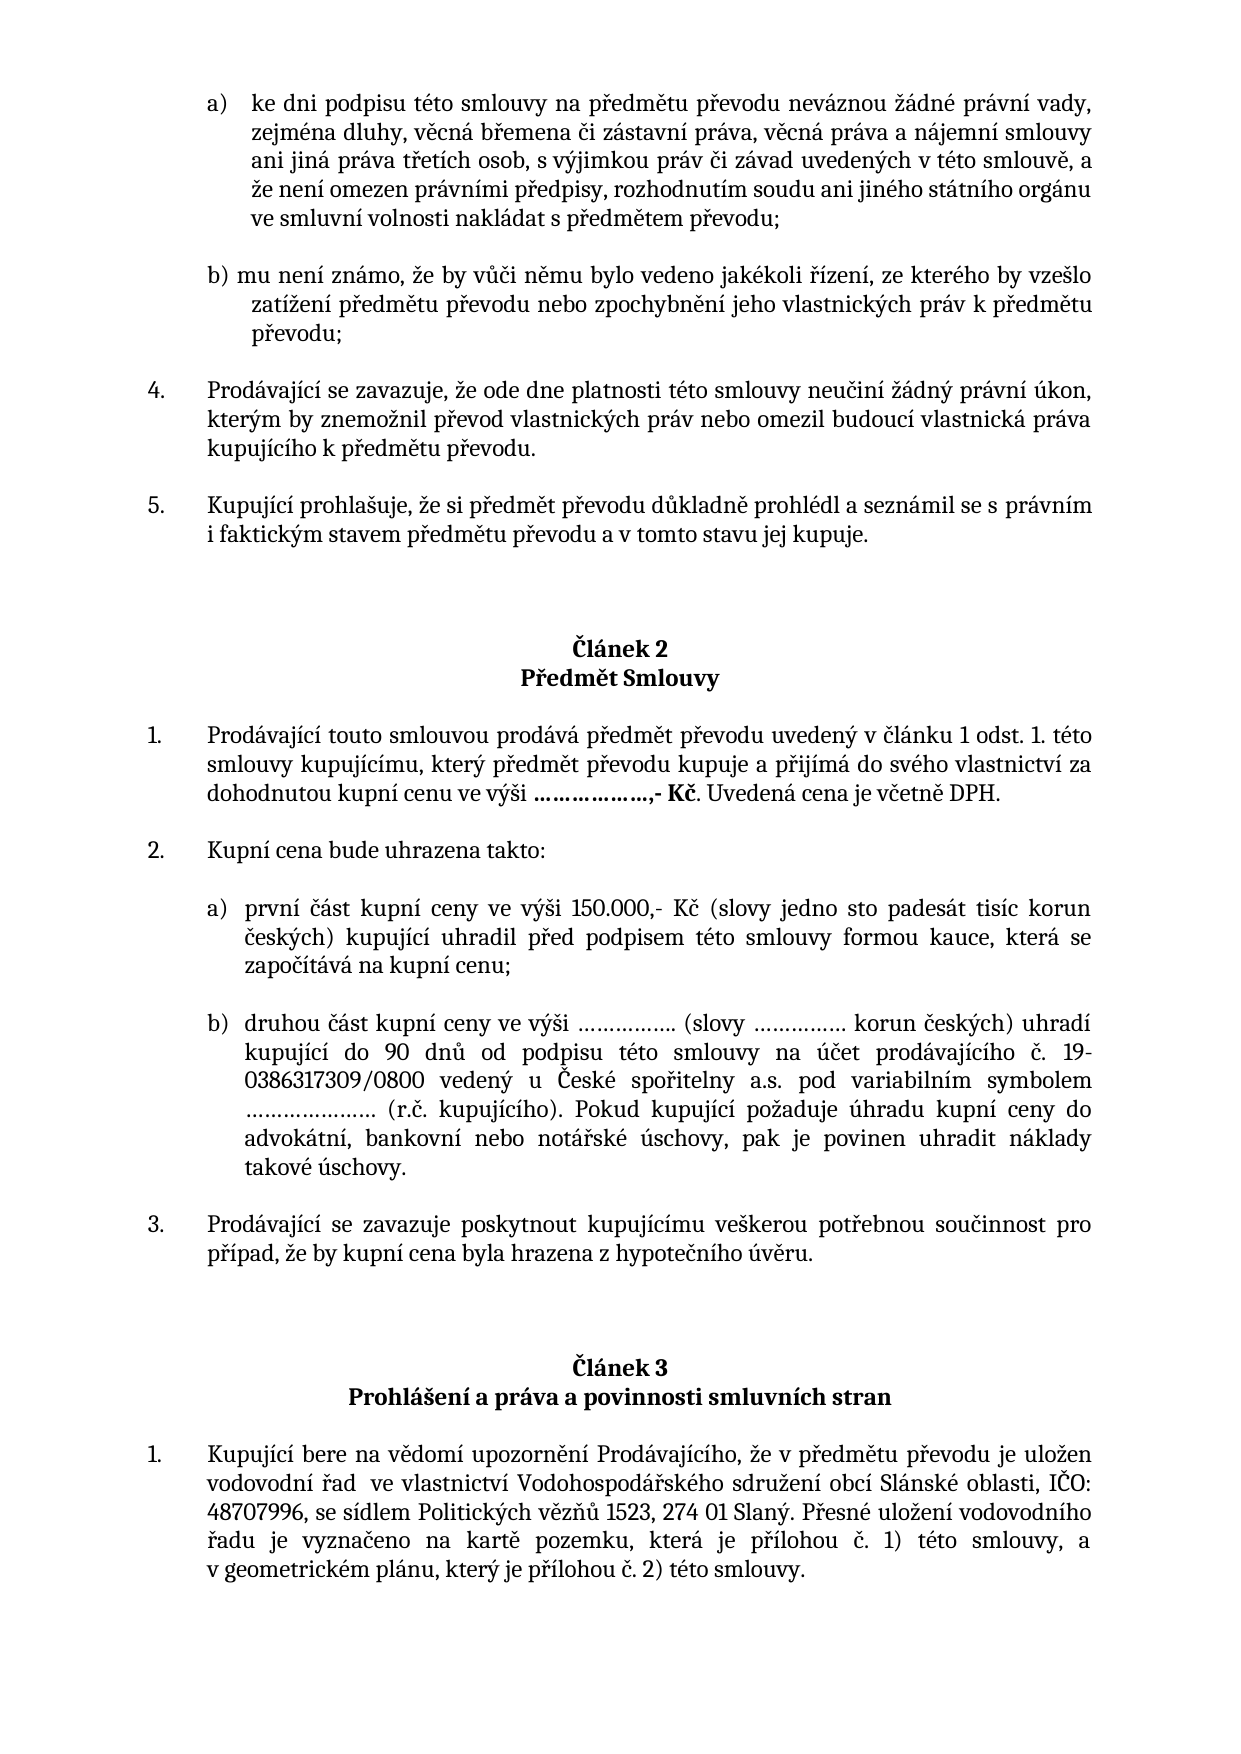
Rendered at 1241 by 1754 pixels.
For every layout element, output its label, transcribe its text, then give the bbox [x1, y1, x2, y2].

list první část kupní ceny ve výši 150.000,- Kč (slovy jedno sto padesát tisíc korun českých) kupující uhradil před podpisem této smlouvy formou kauce, která se započítává na kupní cenu; [207, 894, 1092, 980]
list Kupující prohlašuje, že si předmět převodu důkladně prohlédl a seznámil se s právním i faktickým stavem předmětu převodu a v tomto stavu jej kupuje. [148, 491, 1092, 549]
list Kupní cena bude uhrazena takto: [148, 836, 1092, 865]
list Kupující bere na vědomí upozornění Prodávajícího, že v předmětu převodu je uložen vodovodní řad ve vlastnictví Vodohospodářského sdružení obcí Slánské oblasti, IČO: 48707996, se sídlem Politických vězňů 1523, 274 01 Slaný. Přesné uložení vodovodního řadu je vyznačeno na kartě pozemku, která je přílohou č. 1) této smlouvy, a v geometrickém plánu, který je přílohou č. 2) této smlouvy. [148, 1440, 1092, 1584]
list ke dni podpisu této smlouvy na předmětu převodu neváznou žádné právní vady, zejména dluhy, věcná břemena či zástavní práva, věcná práva a nájemní smlouvy ani jiná práva třetích osob, s výjimkou práv či závad uvedených v této smlouvě, a že není omezen právními předpisy, rozhodnutím soudu ani jiného státního orgánu ve smluvní volnosti nakládat s předmětem převodu; [207, 89, 1092, 232]
text Článek 2 [148, 635, 1092, 664]
list Prodávající se zavazuje poskytnout kupujícímu veškerou potřebnou součinnost pro případ, že by kupní cena byla hrazena z hypotečního úvěru. [148, 1210, 1092, 1267]
text Předmět Smlouvy [148, 664, 1092, 692]
text Článek 3 [148, 1354, 1092, 1382]
list druhou část kupní ceny ve výši ……………. (slovy …………… korun českých) uhradí kupující do 90 dnů od podpisu této smlouvy na účet prodávajícího č. 19-0386317309/0800 vedený u České spořitelny a.s. pod variabilním symbolem ………………… (r.č. kupujícího). Pokud kupující požaduje úhradu kupní ceny do advokátní, bankovní nebo notářské úschovy, pak je povinen uhradit náklady takové úschovy. [207, 1009, 1092, 1181]
list Prodávající touto smlouvou prodává předmět převodu uvedený v článku 1 odst. 1. této smlouvy kupujícímu, který předmět převodu kupuje a přijímá do svého vlastnictví za dohodnutou kupní cenu ve výši ………………,- Kč. Uvedená cena je včetně DPH. [148, 721, 1092, 807]
text b) mu není známo, že by vůči němu bylo vedeno jakékoli řízení, ze kterého by vzešlo zatížení předmětu převodu nebo zpochybnění jeho vlastnických práv k předmětu převodu; [207, 261, 1092, 347]
text Prohlášení a práva a povinnosti smluvních stran [148, 1382, 1092, 1411]
list Prodávající se zavazuje, že ode dne platnosti této smlouvy neučiní žádný právní úkon, kterým by znemožnil převod vlastnických práv nebo omezil budoucí vlastnická práva kupujícího k předmětu převodu. [148, 376, 1092, 462]
